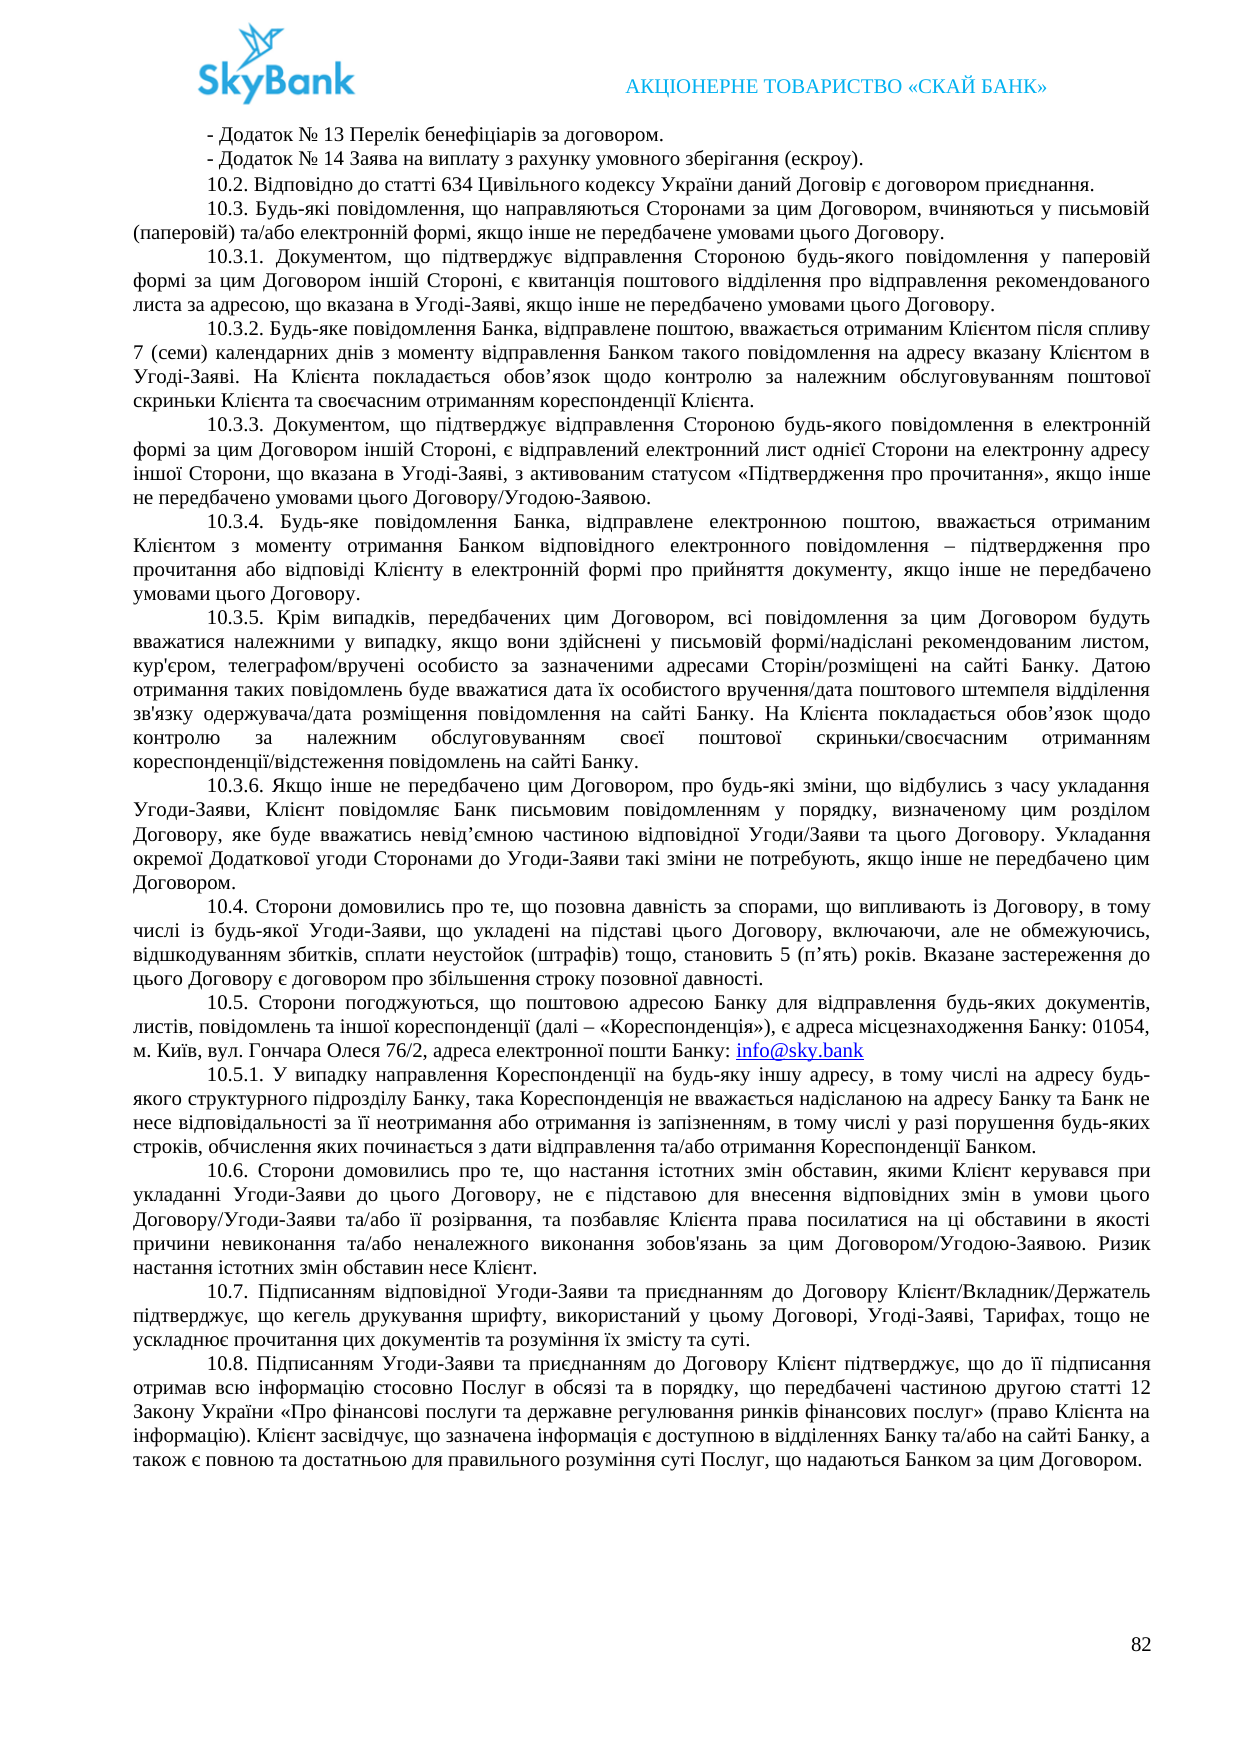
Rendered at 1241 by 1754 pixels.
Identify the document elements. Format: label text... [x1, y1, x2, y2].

text 10.6. Сторони домовились про те, що настання істотних змін обставин, якими Клієнт керувався при укладанні Угоди-Заяви до цього Договору, не є підставою для внесення відповідних змін в умови цього Договору/Угоди-Заяви та/або її розірвання, та позбавляє Клієнта права посилатися на ці обставини в якості причини невиконання та/або неналежного виконання зобов'язань за цим Договором/Угодою-Заявою. Ризик настання істотних змін обставин несе Клієнт. [133, 1158, 1152, 1279]
text - Додаток № 14 Заява на виплату з рахунку умовного зберігання (ескроу). [133, 146, 1152, 170]
text 10.5.1. У випадку направлення Кореспонденції на будь-яку іншу адресу, в тому числі на адресу будь-якого структурного підрозділу Банку, така Кореспонденція не вважається надісланою на адресу Банку та Банк не несе відповідальності за її неотримання або отримання із запізненням, в тому числі у разі порушення будь-яких строків, обчислення яких починається з дати відправлення та/або отримання Кореспонденції Банком. [133, 1062, 1152, 1158]
text 10.4. Сторони домовились про те, що позовна давність за спорами, що випливають із Договору, в тому числі із будь-якої Угоди-Заяви, що укладені на підставі цього Договору, включаючи, але не обмежуючись, відшкодуванням збитків, сплати неустойок (штрафів) тощо, становить 5 (п’ять) років. Вказане застереження до цього Договору є договором про збільшення строку позовної давності. [133, 894, 1152, 990]
text 10.3.1. Документом, що підтверджує відправлення Стороною будь-якого повідомлення у паперовій формі за цим Договором іншій Стороні, є квитанція поштового відділення про відправлення рекомендованого листа за адресою, що вказана в Угоді-Заяві, якщо інше не передбачено умовами цього Договору. [133, 244, 1152, 316]
picture [996, 82, 1001, 90]
picture [178, 12, 385, 117]
text 10.5. Сторони погоджуються, що поштовою адресою Банку для відправлення будь-яких документів, листів, повідомлень та іншої кореспонденції (далі – «Кореспонденція»), є адреса місцезнаходження Банку: 01054, м. Київ, вул. Гончара Олеся 76/2, адреса електронної пошти Банку: info@sky.bank [133, 990, 1152, 1062]
picture [947, 82, 954, 91]
text 10.3.3. Документом, що підтверджує відправлення Стороною будь-якого повідомлення в електронній формі за цим Договором іншій Стороні, є відправлений електронний лист однієї Сторони на електронну адресу іншої Сторони, що вказана в Угоді-Заяві, з активованим статусом «Підтвердження про прочитання», якщо інше не передбачено умовами цього Договору/Угодою-Заявою. [133, 412, 1152, 509]
picture [860, 79, 866, 91]
text 10.3. Будь-які повідомлення, що направляються Сторонами за цим Договором, вчиняються у письмовій (паперовій) та/або електронній формі, якщо інше не передбачене умовами цього Договору. [133, 196, 1152, 244]
text 10.3.2. Будь-яке повідомлення Банка, відправлене поштою, вважається отриманим Клієнтом після спливу 7 (семи) календарних днів з моменту відправлення Банком такого повідомлення на адресу вказану Клієнтом в Угоді-Заяві. На Клієнта покладається обов’язок щодо контролю за належним обслуговуванням поштової скриньки Клієнта та своєчасним отриманням кореспонденції Клієнта. [133, 316, 1152, 412]
text - Додаток № 13 Перелік бенефіціарів за договором. [133, 122, 1152, 146]
text 10.7. Підписанням відповідної Угоди-Заяви та приєднанням до Договору Клієнт/Вкладник/Держатель підтверджує, що кегель друкування шрифту, використаний у цьому Договорі, Угоді-Заяві, Тарифах, тощо не ускладнює прочитання цих документів та розуміння їх змісту та суті. [133, 1279, 1152, 1351]
text 10.2. Відповідно до статті 634 Цивільного кодексу України даний Договір є договором приєднання. [133, 172, 1152, 196]
text 10.3.5. Крім випадків, передбачених цим Договором, всі повідомлення за цим Договором будуть вважатися належними у випадку, якщо вони здійснені у письмовій формі/надіслані рекомендованим листом, кур'єром, телеграфом/вручені особисто за зазначеними адресами Сторін/розміщені на сайті Банку. Датою отримання таких повідомлень буде вважатися дата їх особистого вручення/дата поштового штемпеля відділення зв'язку одержувача/дата розміщення повідомлення на сайті Банку. На Клієнта покладається обов’язок щодо контролю за належним обслуговуванням своєї поштової скриньки/своєчасним отриманням кореспонденції/відстеження повідомлень на сайті Банку. [133, 605, 1152, 773]
text 10.3.4. Будь-яке повідомлення Банка, відправлене електронною поштою, вважається отриманим Клієнтом з моменту отримання Банком відповідного електронного повідомлення – підтвердження про прочитання або відповіді Клієнту в електронній формі про прийняття документу, якщо інше не передбачено умовами цього Договору. [133, 509, 1152, 605]
text 10.8. Підписанням Угоди-Заяви та приєднанням до Договору Клієнт підтверджує, що до її підписання отримав всю інформацію стосовно Послуг в обсязі та в порядку, що передбачені частиною другою статті 12 Закону України «Про фінансові послуги та державне регулювання ринків фінансових послуг» (право Клієнта на інформацію). Клієнт засвідчує, що зазначена інформація є доступною в відділеннях Банку та/або на сайті Банку, а також є повною та достатньою для правильного розуміння суті Послуг, що надаються Банком за цим Договором. [133, 1351, 1152, 1471]
text 10.3.6. Якщо інше не передбачено цим Договором, про будь-які зміни, що відбулись з часу укладання Угоди-Заяви, Клієнт повідомляє Банк письмовим повідомленням у порядку, визначеному цим розділом Договору, яке буде вважатись невід’ємною частиною відповідної Угоди/Заяви та цього Договору. Укладання окремої Додаткової угоди Сторонами до Угоди-Заяви такі зміни не потребують, якщо інше не передбачено цим Договором. [133, 773, 1152, 894]
